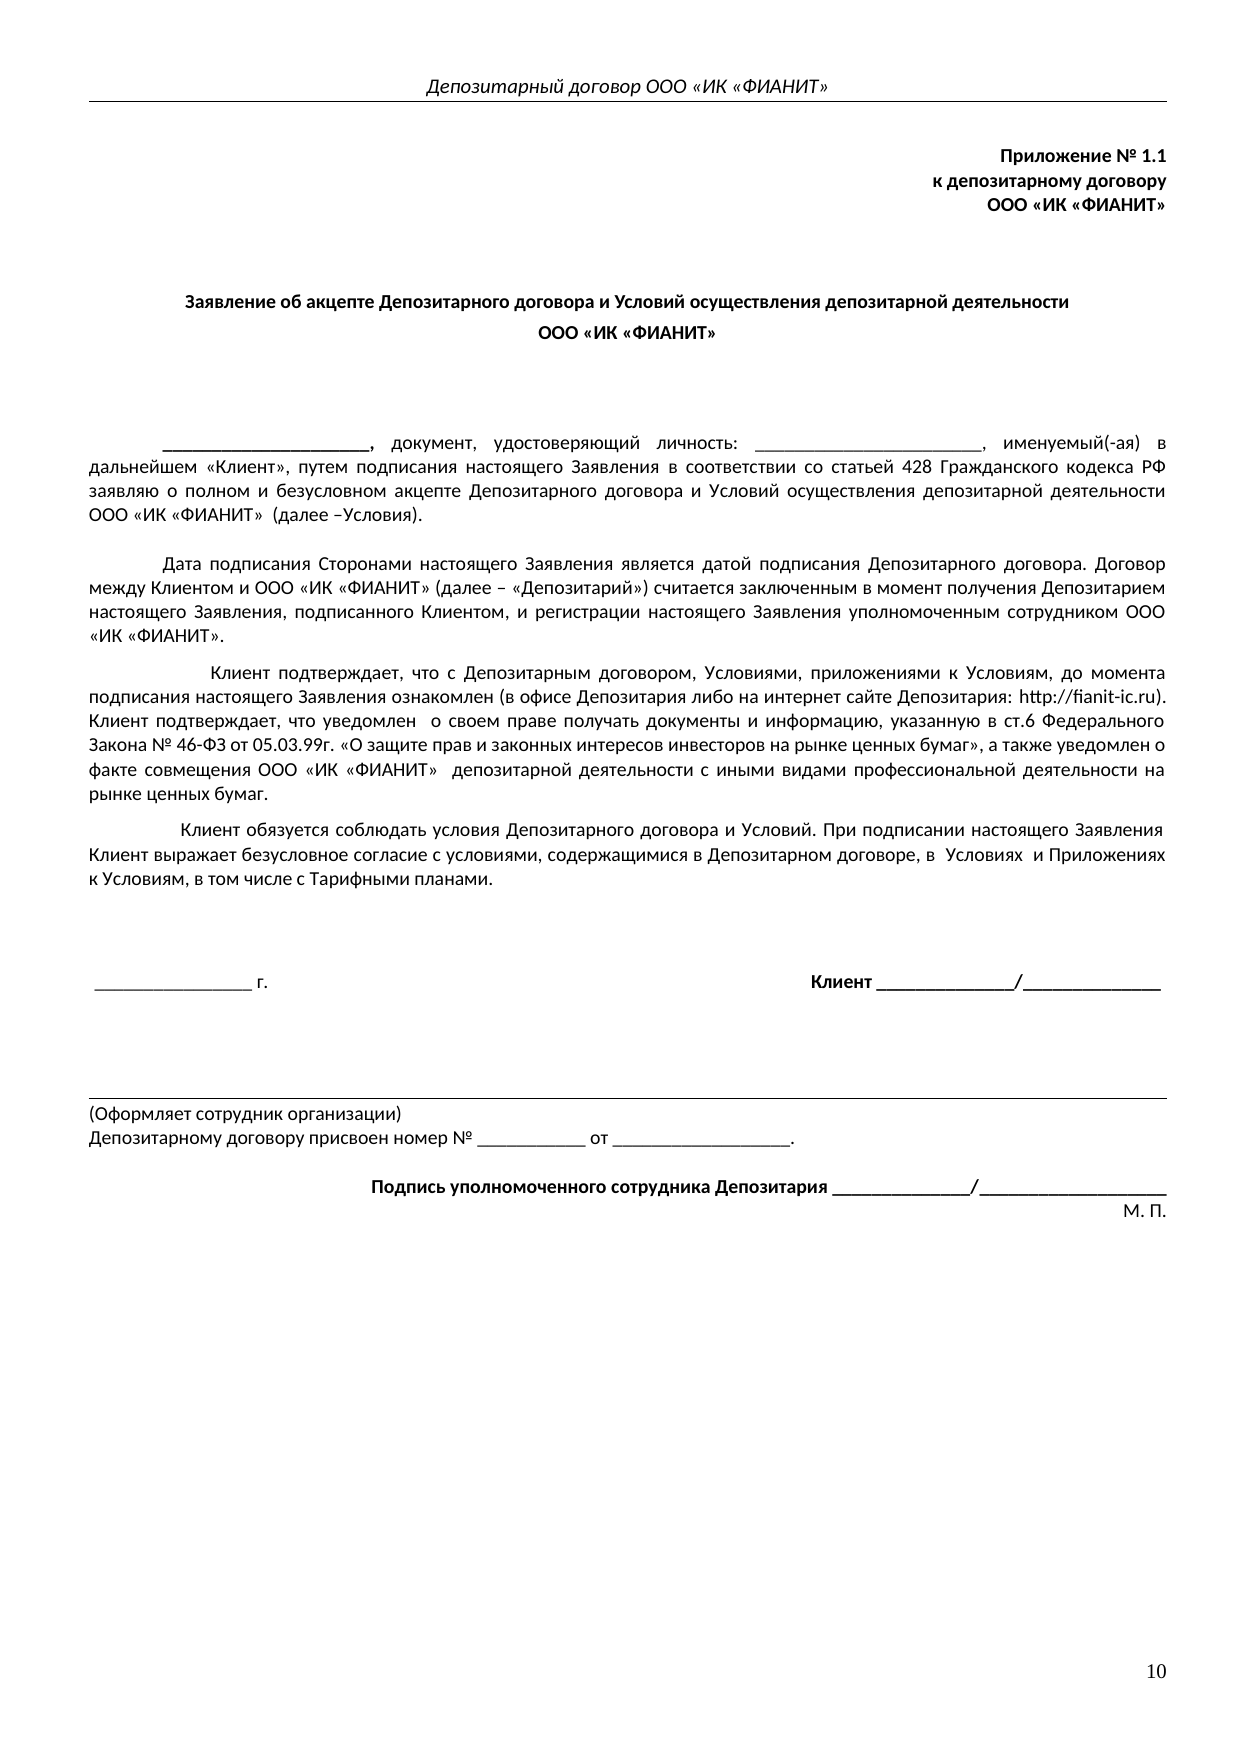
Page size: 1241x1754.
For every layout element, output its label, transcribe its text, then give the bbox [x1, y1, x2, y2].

text Подпись уполномоченного сотрудника Депозитария ______________/___________________ [89, 1174, 1167, 1198]
table_header ________________ г. [89, 963, 340, 999]
text Дата подписания Сторонами настоящего Заявления является датой подписания Депозитарного договора. Договор между Клиентом и ООО «ИК «ФИАНИТ» (далее – «Депозитарий») считается заключенным в момент получения Депозитарием настоящего Заявления, подписанного Клиентом, и регистрации настоящего Заявления уполномоченным сотрудником ООО «ИК «ФИАНИТ». [89, 551, 1167, 647]
text _____________________, документ, удостоверяющий личность: _______________________, именуемый(-ая) в дальнейшем «Клиент», путем подписания настоящего Заявления в соответствии со статьей 428 Гражданского кодекса РФ заявляю о полном и безусловном акцепте Депозитарного договора и Условий осуществления депозитарной деятельности ООО «ИК «ФИАНИТ» (далее –Условия). [89, 430, 1167, 527]
subtitle ООО «ИК «ФИАНИТ» [89, 320, 1167, 344]
text Клиент обязуется соблюдать условия Депозитарного договора и Условий. При подписании настоящего Заявления Клиент выражает безусловное согласие с условиями, содержащимися в Депозитарном договоре, в Условиях и Приложениях к Условиям, в том числе с Тарифными планами. [89, 817, 1167, 890]
text ООО «ИК «ФИАНИТ» [89, 192, 1167, 216]
text М. П. [89, 1198, 1167, 1222]
text Клиент подтверждает, что с Депозитарным договором, Условиями, приложениями к Условиям, до момента подписания настоящего Заявления ознакомлен (в офисе Депозитария либо на интернет сайте Депозитария: http://fianit-ic.ru). Клиент подтверждает, что уведомлен о своем праве получать документы и информацию, указанную в ст.6 Федерального Закона № 46-ФЗ от 05.03.99г. «О защите прав и законных интересов инвесторов на рынке ценных бумаг», а также уведомлен о факте совмещения ООО «ИК «ФИАНИТ» депозитарной деятельности с иными видами профессиональной деятельности на рынке ценных бумаг. [89, 660, 1167, 805]
text к депозитарному договору [89, 168, 1167, 192]
text Приложение № 1.1 [89, 143, 1167, 168]
text Депозитарному договору присвоен номер № ___________ от __________________. [89, 1125, 1167, 1149]
subtitle Заявление об акцепте Депозитарного договора и Условий осуществления депозитарной деятельности [89, 289, 1167, 313]
table_header Клиент ______________/______________ [340, 963, 1167, 999]
text (Оформляет сотрудник организации) [89, 1099, 1167, 1125]
